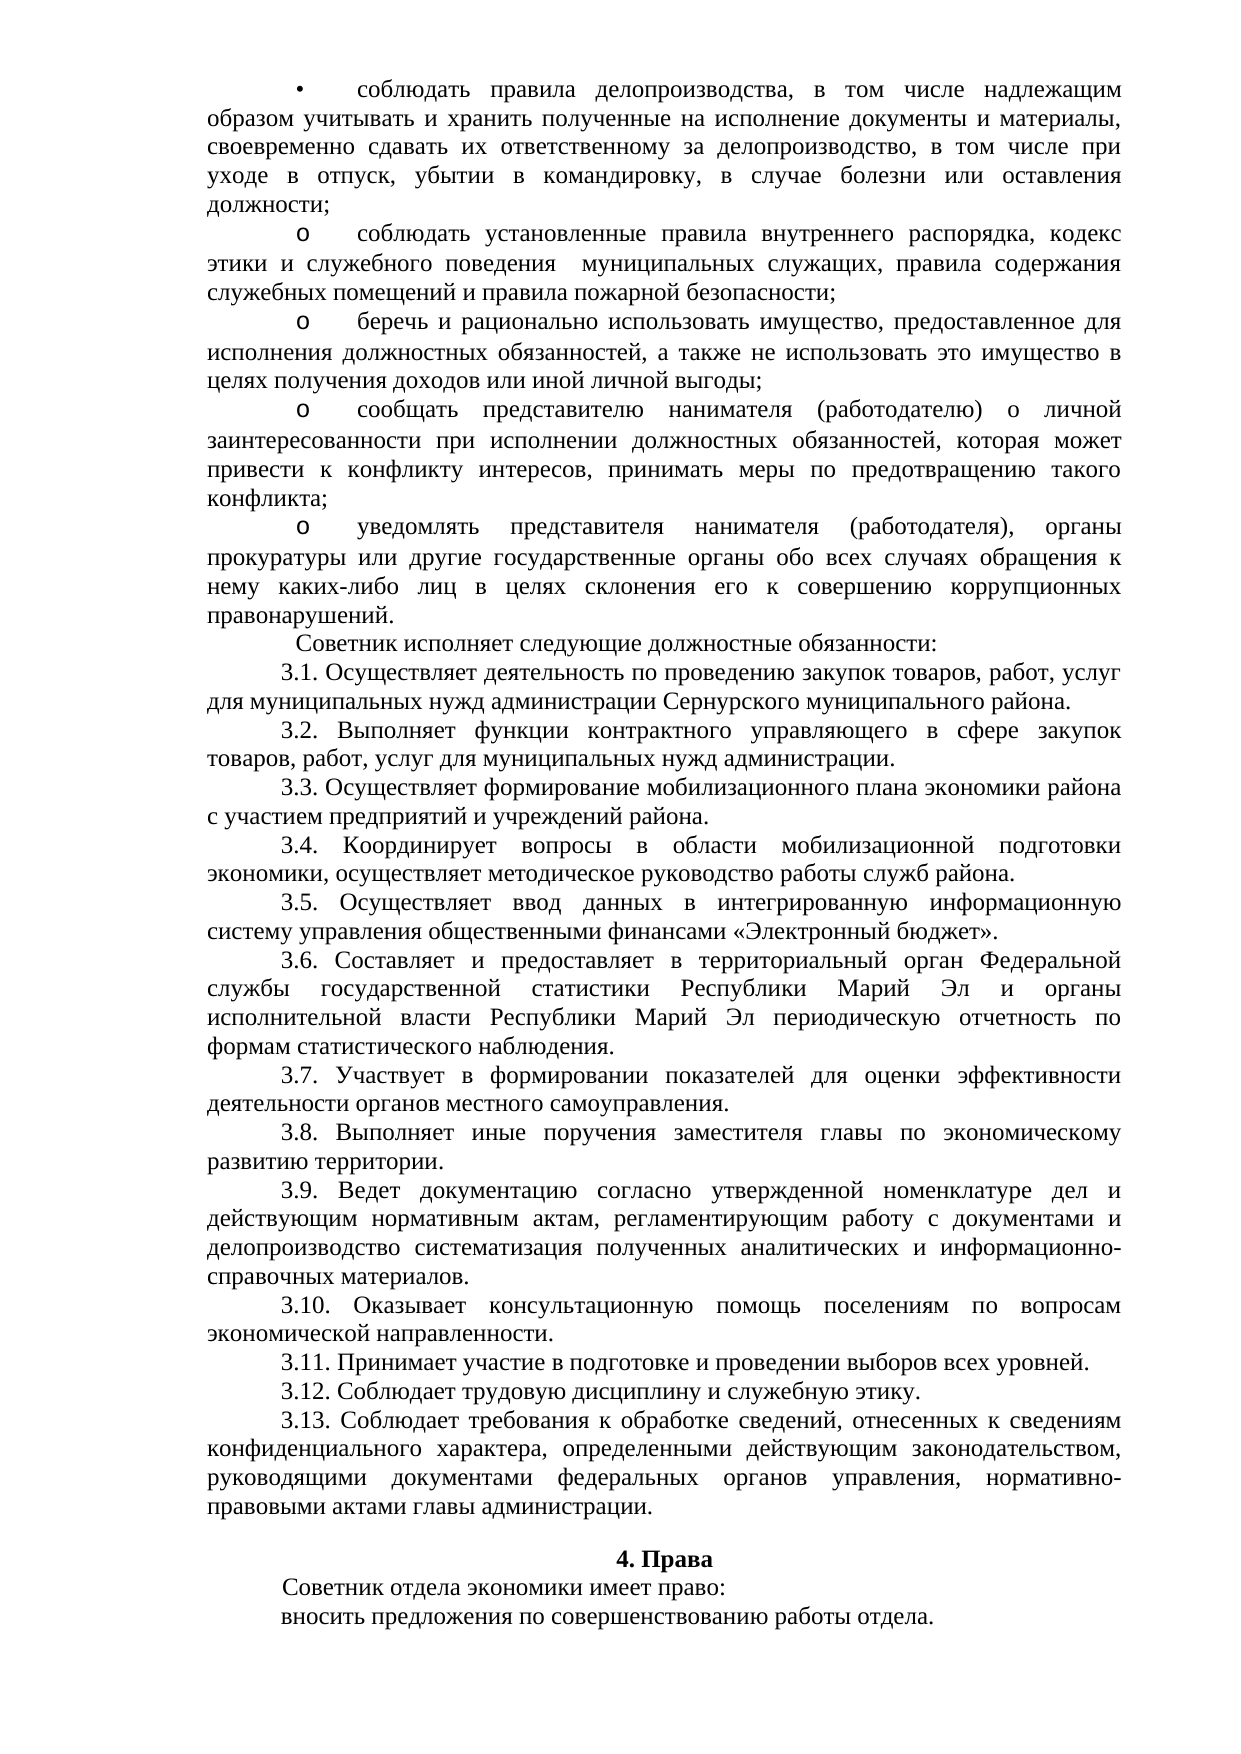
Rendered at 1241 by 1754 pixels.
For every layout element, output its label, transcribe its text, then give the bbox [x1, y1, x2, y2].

text 3.2. Выполняет функции контрактного управляющего в сфере закупок товаров, работ, услуг для муниципальных нужд администрации. [207, 715, 1122, 772]
text 3.5. Осуществляет ввод данных в интегрированную информационную систему управления общественными финансами «Электронный бюджет». [207, 887, 1122, 945]
text 3.8. Выполняет иные поручения заместителя главы по экономическому развитию территории. [207, 1117, 1122, 1175]
text 4. Права [207, 1544, 1122, 1572]
text 3.9. Ведет документацию согласно утвержденной номенклатуре дел и действующим нормативным актам, регламентирующим работу с документами и делопроизводство систематизация полученных аналитических и информационно-справочных материалов. [207, 1175, 1122, 1290]
list беречь и рационально использовать имущество, предоставленное для исполнения должностных обязанностей, а также не использовать это имущество в целях получения доходов или иной личной выгоды; [207, 306, 1122, 394]
list сообщать представителю нанимателя (работодателю) о личной заинтересованности при исполнении должностных обязанностей, которая может привести к конфликту интересов, принимать меры по предотвращению такого конфликта; [207, 394, 1122, 511]
text 3.3. Осуществляет формирование мобилизационного плана экономики района с участием предприятий и учреждений района. [207, 772, 1122, 830]
text 3.10. Оказывает консультационную помощь поселениям по вопросам экономической направленности. [207, 1290, 1122, 1347]
text 3.4. Координирует вопросы в области мобилизационной подготовки экономики, осуществляет методическое руководство работы служб района. [207, 830, 1122, 887]
list соблюдать правила делопроизводства, в том числе надлежащим образом учитывать и хранить полученные на исполнение документы и материалы, своевременно сдавать их ответственному за делопроизводство, в том числе при уходе в отпуск, убытии в командировку, в случае болезни или оставления должности; [207, 74, 1122, 218]
text 3.13. Соблюдает требования к обработке сведений, отнесенных к сведениям конфиденциального характера, определенными действующим законодательством, руководящими документами федеральных органов управления, нормативно-правовыми актами главы администрации. [207, 1405, 1122, 1520]
text 3.12. Соблюдает трудовую дисциплину и служебную этику. [207, 1376, 1122, 1405]
text 3.7. Участвует в формировании показателей для оценки эффективности деятельности органов местного самоуправления. [207, 1060, 1122, 1117]
list уведомлять представителя нанимателя (работодателя), органы прокуратуры или другие государственные органы обо всех случаях обращения к нему каких-либо лиц в целях склонения его к совершению коррупционных правонарушений. [207, 511, 1122, 628]
text вносить предложения по совершенствованию работы отдела. [207, 1601, 1122, 1630]
text Советник отдела экономики имеет право: [207, 1572, 1122, 1601]
text Советник исполняет следующие должностные обязанности: [207, 628, 1122, 657]
text 3.1. Осуществляет деятельность по проведению закупок товаров, работ, услуг для муниципальных нужд администрации Сернурского муниципального района. [207, 657, 1122, 715]
list соблюдать установленные правила внутреннего распорядка, кодекс этики и служебного поведения муниципальных служащих, правила содержания служебных помещений и правила пожарной безопасности; [207, 218, 1122, 306]
text 3.6. Составляет и предоставляет в территориальный орган Федеральной службы государственной статистики Республики Марий Эл и органы исполнительной власти Республики Марий Эл периодическую отчетность по формам статистического наблюдения. [207, 945, 1122, 1060]
text 3.11. Принимает участие в подготовке и проведении выборов всех уровней. [207, 1347, 1122, 1376]
